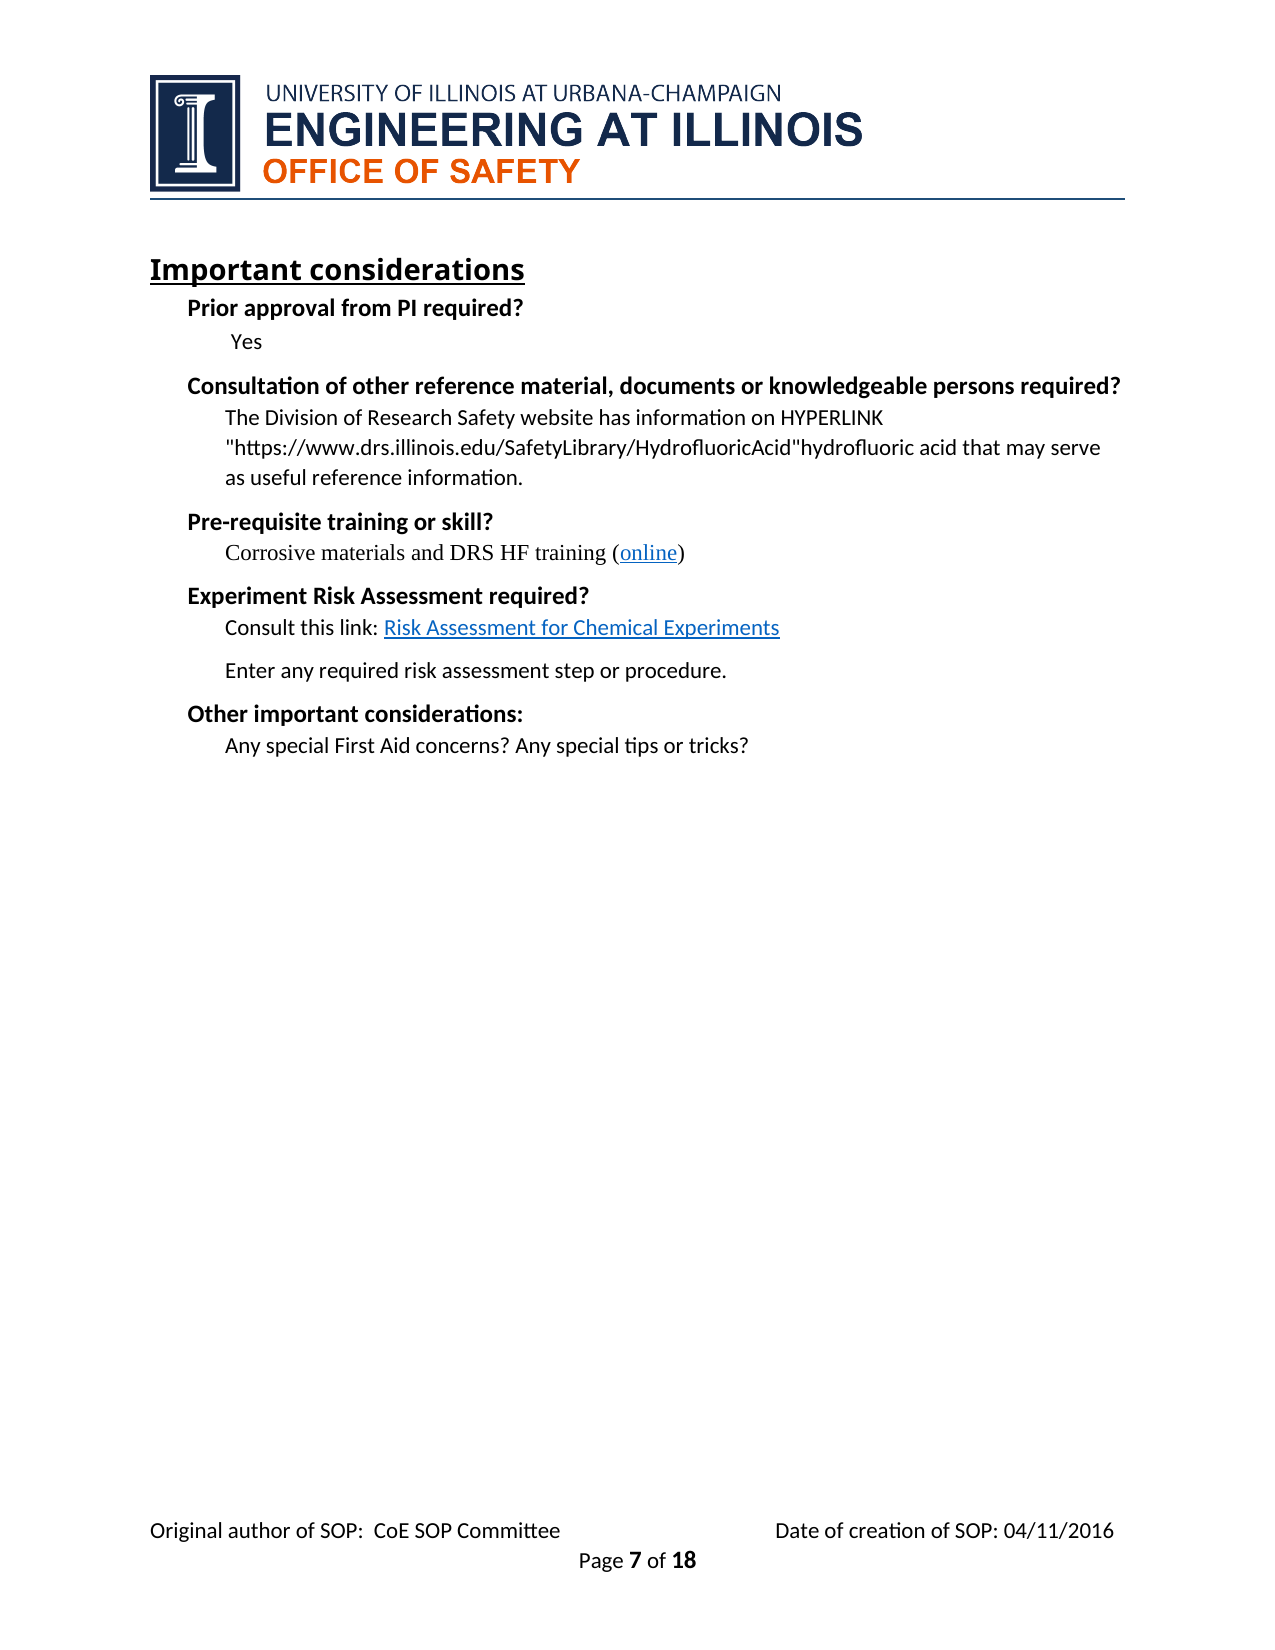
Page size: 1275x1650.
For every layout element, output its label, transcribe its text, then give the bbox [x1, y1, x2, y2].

picture [150, 75, 864, 196]
subtitle Prior approval from PI required? [187, 292, 1125, 322]
subtitle Pre-requisite training or skill? [187, 506, 1125, 537]
text Consult this link: Risk Assessment for Chemical Experiments [225, 613, 1125, 641]
subtitle Consultation of other reference material, documents or knowledgeable persons required? [187, 370, 1125, 401]
text s and DRS HF training (online) [225, 539, 1125, 566]
subtitle Experiment Risk Assessment required? [187, 580, 1125, 611]
subtitle Important considerations [150, 249, 1125, 289]
subtitle Other important considerations: [187, 698, 1125, 729]
